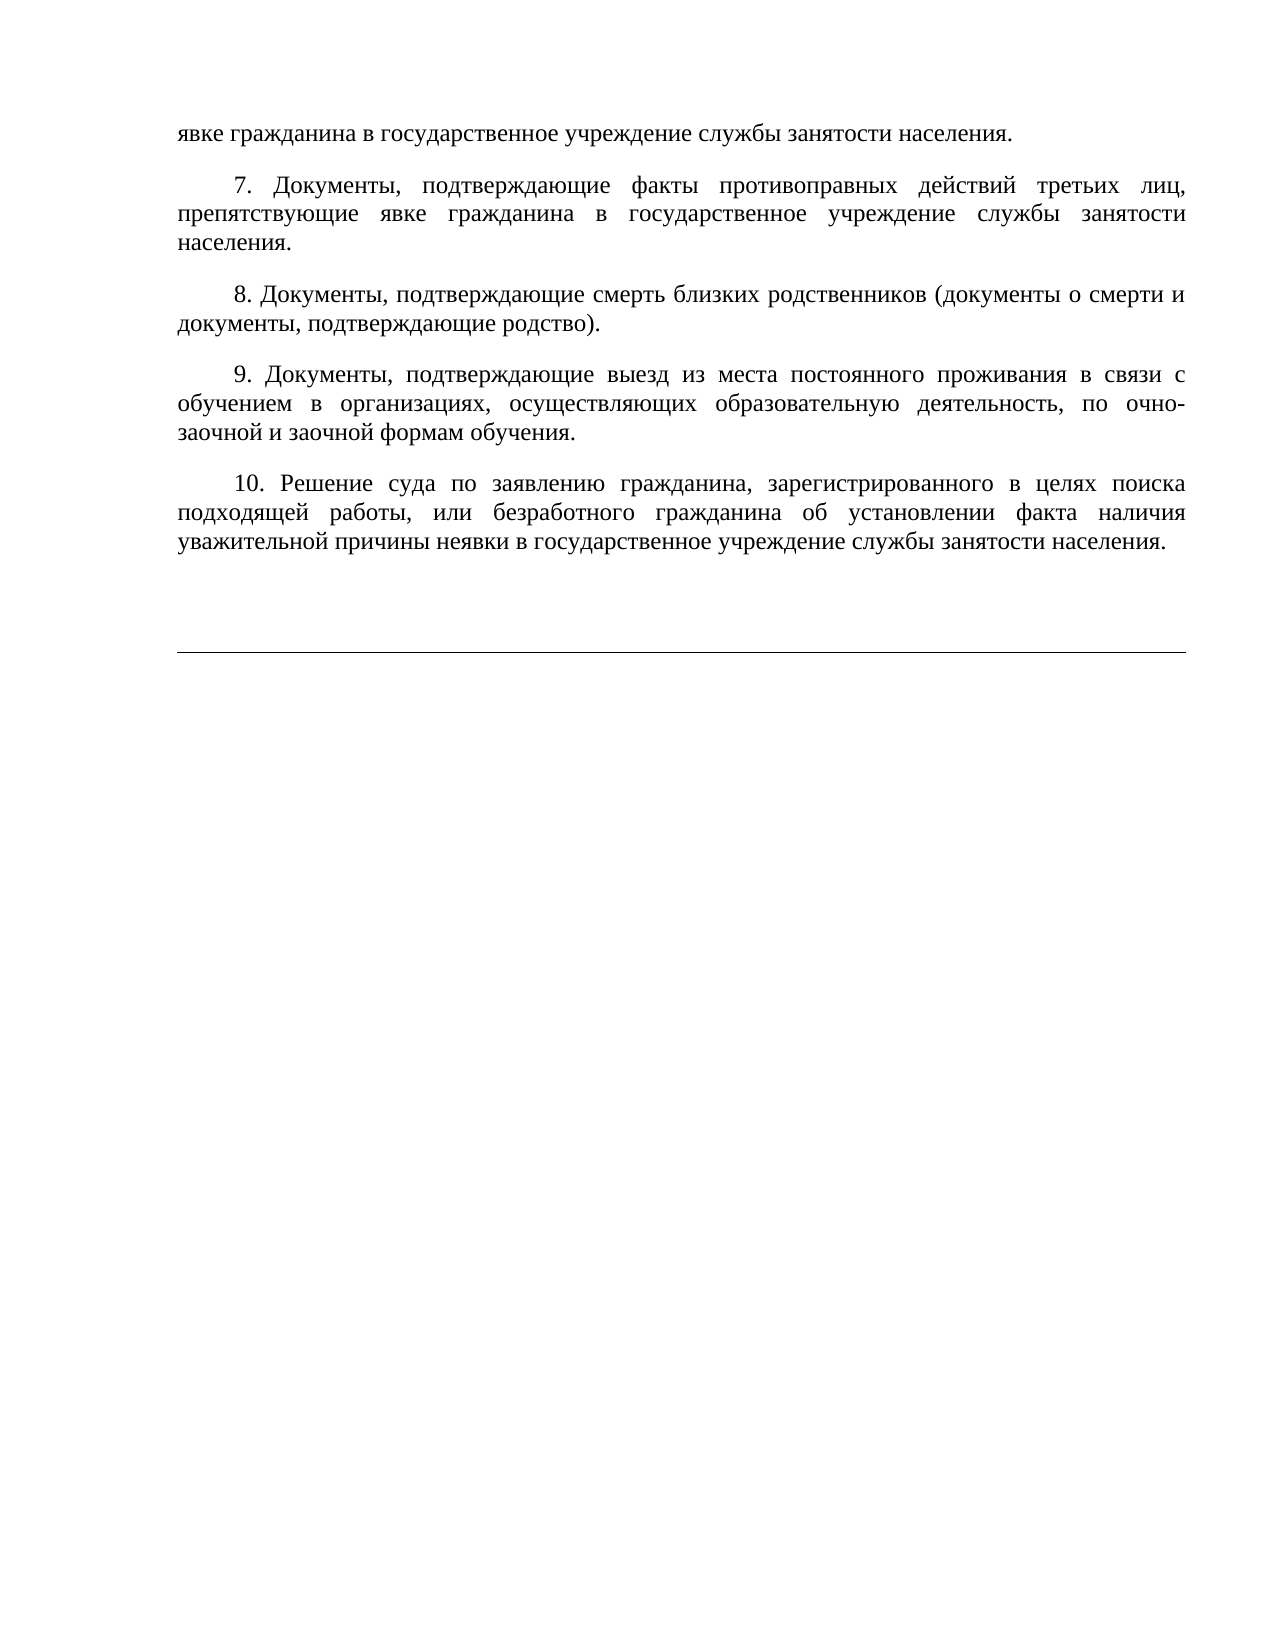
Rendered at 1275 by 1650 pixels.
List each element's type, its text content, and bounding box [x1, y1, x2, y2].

text 9. Документы, подтверждающие выезд из места постоянного проживания в связи с обучением в организациях, осуществляющих образовательную деятельность, по очно-заочной и заочной формам обучения. [177, 359, 1186, 446]
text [177, 118, 1186, 147]
text 10. Решение суда по заявлению гражданина, зарегистрированного в целях поиска подходящей работы, или безработного гражданина об установлении факта наличия уважительной причины неявки в государственное учреждение службы занятости населения. [177, 468, 1186, 555]
text 7. Документы, подтверждающие факты противоправных действий третьих лиц, препятствующие явке гражданина в государственное учреждение службы занятости населения. [177, 170, 1186, 256]
text 8. Документы, подтверждающие смерть близких родственников (документы о смерти и документы, подтверждающие родство). [177, 279, 1186, 336]
